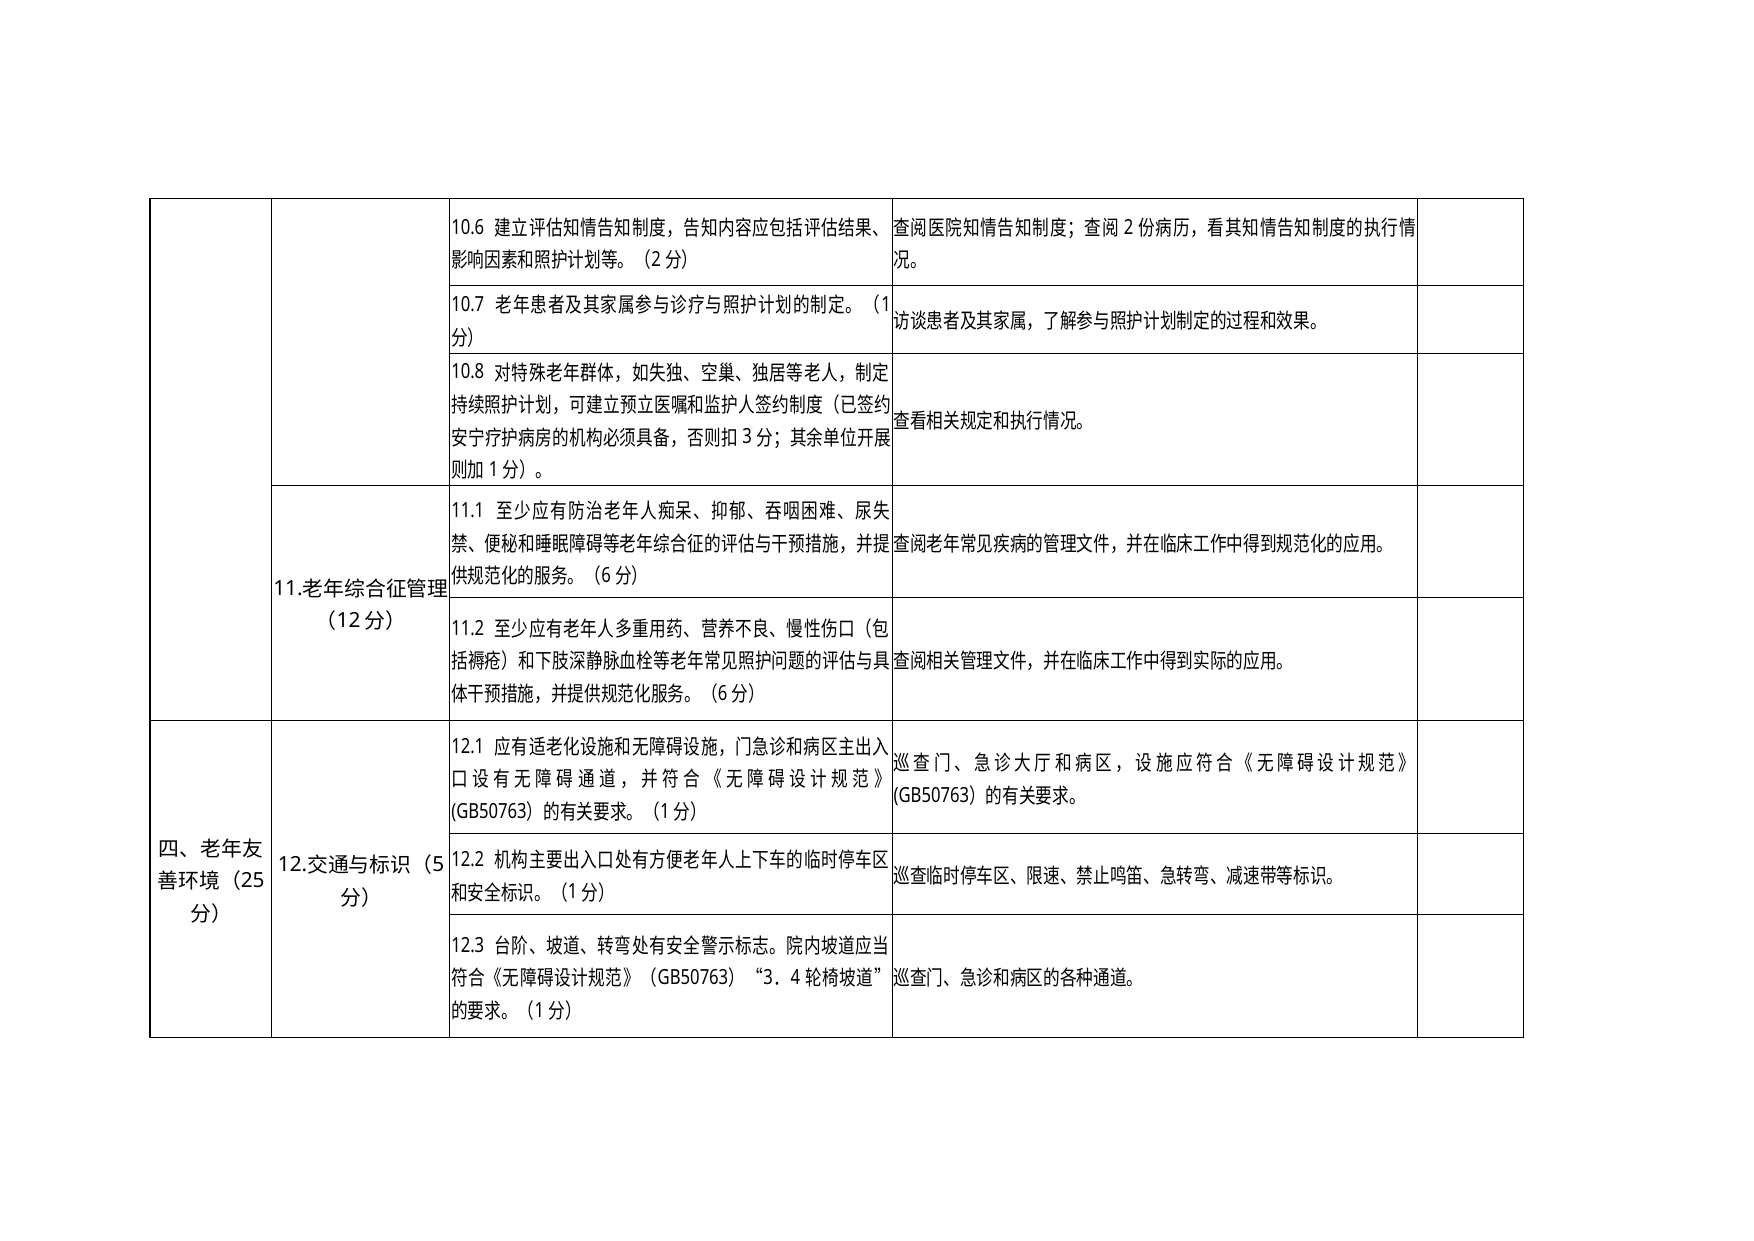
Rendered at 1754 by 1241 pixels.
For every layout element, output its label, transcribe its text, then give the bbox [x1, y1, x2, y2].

table_cell 10.6 建立评估知情告知制度，告知内容应包括评估结果、影响因素和照护计划等。（2分） [450, 199, 892, 285]
table_cell [1418, 286, 1523, 352]
table_cell 12.2 机构主要出入口处有方便老年人上下车的临时停车区和安全标识。（1分） [450, 834, 892, 914]
table_cell 查阅相关管理文件，并在临床工作中得到实际的应用。 [893, 598, 1417, 720]
table_cell 12.1 应有适老化设施和无障碍设施，门急诊和病区主出入口设有无障碍通道，并符合《无障碍设计规范》(GB50763）的有关要求。（1分） [450, 721, 892, 833]
table_cell [1418, 598, 1523, 720]
table_cell [1418, 354, 1523, 485]
table_cell 10.7 老年患者及其家属参与诊疗与照护计划的制定。（1分） [450, 286, 892, 352]
table_cell [1418, 915, 1523, 1037]
table_cell 12.交通与标识（5分） [272, 721, 449, 1037]
table_cell 11.老年综合征管理（12分） [272, 486, 449, 720]
table_cell [1418, 721, 1523, 833]
table_cell 巡查门、急诊大厅和病区，设施应符合《无障碍设计规范》(GB50763）的有关要求。 [893, 721, 1417, 833]
table_cell [1418, 834, 1523, 914]
table_cell 10.8 对特殊老年群体，如失独、空巢、独居等老人，制定持续照护计划，可建立预立医嘱和监护人签约制度（已签约安宁疗护病房的机构必须具备，否则扣3分；其余单位开展则加1分）。 [450, 354, 892, 485]
table_cell [1418, 486, 1523, 597]
table_cell 11.1 至少应有防治老年人痴呆、抑郁、吞咽困难、尿失禁、便秘和睡眠障碍等老年综合征的评估与干预措施，并提供规范化的服务。（6分） [450, 486, 892, 597]
table_cell 巡查门、急诊和病区的各种通道。 [893, 915, 1417, 1037]
table_cell 查看相关规定和执行情况。 [893, 354, 1417, 485]
table_cell 四、老年友善环境（25分） [151, 721, 271, 1037]
table_cell 查阅老年常见疾病的管理文件，并在临床工作中得到规范化的应用。 [893, 486, 1417, 597]
table_cell 12.3 台阶、坡道、转弯处有安全警示标志。院内坡道应当符合《无障碍设计规范》（GB50763）“3．4 轮椅坡道”的要求。（1分） [450, 915, 892, 1037]
table_cell 巡查临时停车区、限速、禁止鸣笛、急转弯、减速带等标识。 [893, 834, 1417, 914]
table_cell 11.2 至少应有老年人多重用药、营养不良、慢性伤口（包括褥疮）和下肢深静脉血栓等老年常见照护问题的评估与具体干预措施，并提供规范化服务。（6分） [450, 598, 892, 720]
table_cell 访谈患者及其家属，了解参与照护计划制定的过程和效果。 [893, 286, 1417, 352]
table_cell [1418, 199, 1523, 285]
table_cell 查阅医院知情告知制度；查阅2份病历，看其知情告知制度的执行情况。 [893, 199, 1417, 285]
